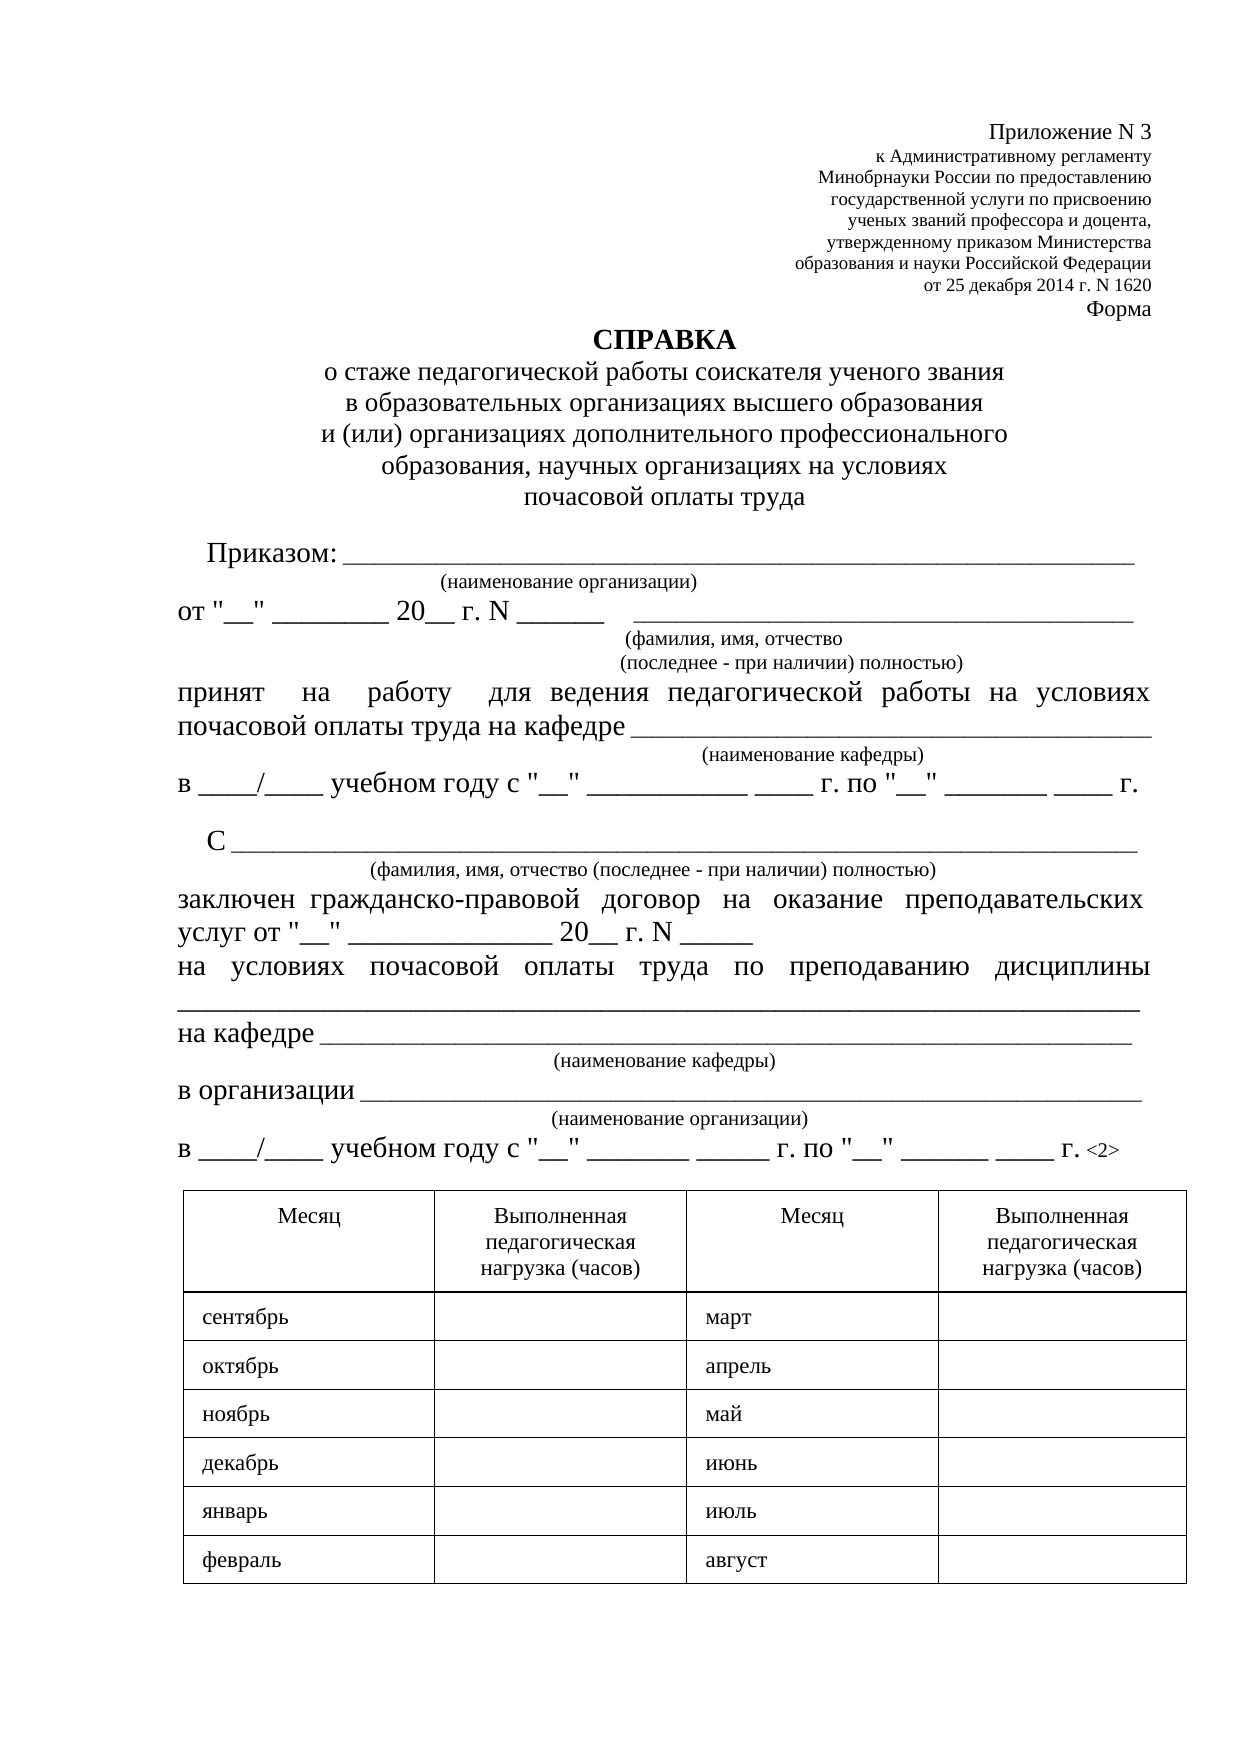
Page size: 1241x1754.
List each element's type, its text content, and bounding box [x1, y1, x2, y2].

text (фамилия, имя, отчество [177, 626, 1152, 650]
text на условиях почасовой оплаты труда по преподаванию дисциплины __________________________________________________________________ [177, 948, 1152, 1015]
text утвержденному приказом Министерства [177, 231, 1152, 252]
table_cell [435, 1293, 686, 1340]
table_cell декабрь [184, 1438, 434, 1486]
text о стаже педагогической работы соискателя ученого звания [177, 355, 1152, 386]
table_cell [939, 1390, 1186, 1437]
text к Административному регламенту [177, 144, 1152, 166]
table_header Месяц [687, 1191, 938, 1291]
text государственной услуги по присвоению [177, 188, 1152, 209]
text почасовой оплаты труда [177, 480, 1152, 511]
text в ____/____ учебном году с "__" ___________ ____ г. по "__" _______ ____ г. [177, 766, 1152, 799]
table_cell [939, 1293, 1186, 1340]
text (фамилия, имя, отчество (последнее - при наличии) полностью) [177, 857, 1152, 881]
table_header Выполненная педагогическая нагрузка (часов) [435, 1191, 686, 1291]
text Минобрнауки России по предоставлению [177, 166, 1152, 188]
table_cell август [687, 1536, 938, 1583]
table_cell сентябрь [184, 1293, 434, 1340]
table_cell [435, 1487, 686, 1534]
table_cell ноябрь [184, 1390, 434, 1437]
text (наименование организации) [177, 1106, 1152, 1130]
text С _______________________________________________________________________________________ [177, 823, 1152, 857]
text ученых званий профессора и доцента, [177, 209, 1152, 231]
table_cell май [687, 1390, 938, 1437]
text (наименование организации) [177, 569, 1152, 593]
text образования, научных организациях на условиях [177, 449, 1152, 480]
text Приложение N 3 [177, 118, 1152, 144]
text в образовательных организациях высшего образования [177, 386, 1152, 418]
text в организации ___________________________________________________________________________ [177, 1072, 1152, 1106]
text на кафедре ______________________________________________________________________________ [177, 1015, 1152, 1048]
text образования и науки Российской Федерации [177, 252, 1152, 274]
text принят на работу для ведения педагогической работы на условиях почасовой оплаты труда на кафедре __________________________________________________ [177, 674, 1152, 741]
table_cell [939, 1487, 1186, 1534]
table_cell [939, 1341, 1186, 1389]
text (наименование кафедры) [177, 1048, 1152, 1072]
text Приказом: ____________________________________________________________________________ [177, 535, 1152, 569]
table_cell март [687, 1293, 938, 1340]
table_cell [939, 1438, 1186, 1486]
text (последнее - при наличии) полностью) [546, 650, 1152, 674]
table_header Выполненная педагогическая нагрузка (часов) [939, 1191, 1186, 1291]
table_cell февраль [184, 1536, 434, 1583]
table_cell [939, 1536, 1186, 1583]
text от "__" ________ 20__ г. N ______ ________________________________________________ [177, 593, 1152, 626]
table_cell октябрь [184, 1341, 434, 1389]
table_cell [435, 1390, 686, 1437]
table_cell [435, 1341, 686, 1389]
table_cell апрель [687, 1341, 938, 1389]
text и (или) организациях дополнительного профессионального [177, 418, 1152, 449]
table_cell январь [184, 1487, 434, 1534]
table_cell июль [687, 1487, 938, 1534]
table_cell июнь [687, 1438, 938, 1486]
table_cell [435, 1438, 686, 1486]
table_cell [435, 1536, 686, 1583]
text от 25 декабря 2014 г. N 1620 [177, 274, 1152, 295]
text (наименование кафедры) [177, 741, 1152, 766]
text заключен гражданско-правовой договор на оказание преподавательских [177, 881, 1152, 914]
text в ____/____ учебном году с "__" _______ _____ г. по "__" ______ ____ г. <2> [177, 1130, 1152, 1164]
text СПРАВКА [177, 322, 1152, 355]
text Форма [177, 295, 1152, 322]
table_header Месяц [184, 1191, 434, 1291]
text услуг от "__" ______________ 20__ г. N _____ [177, 914, 1152, 948]
